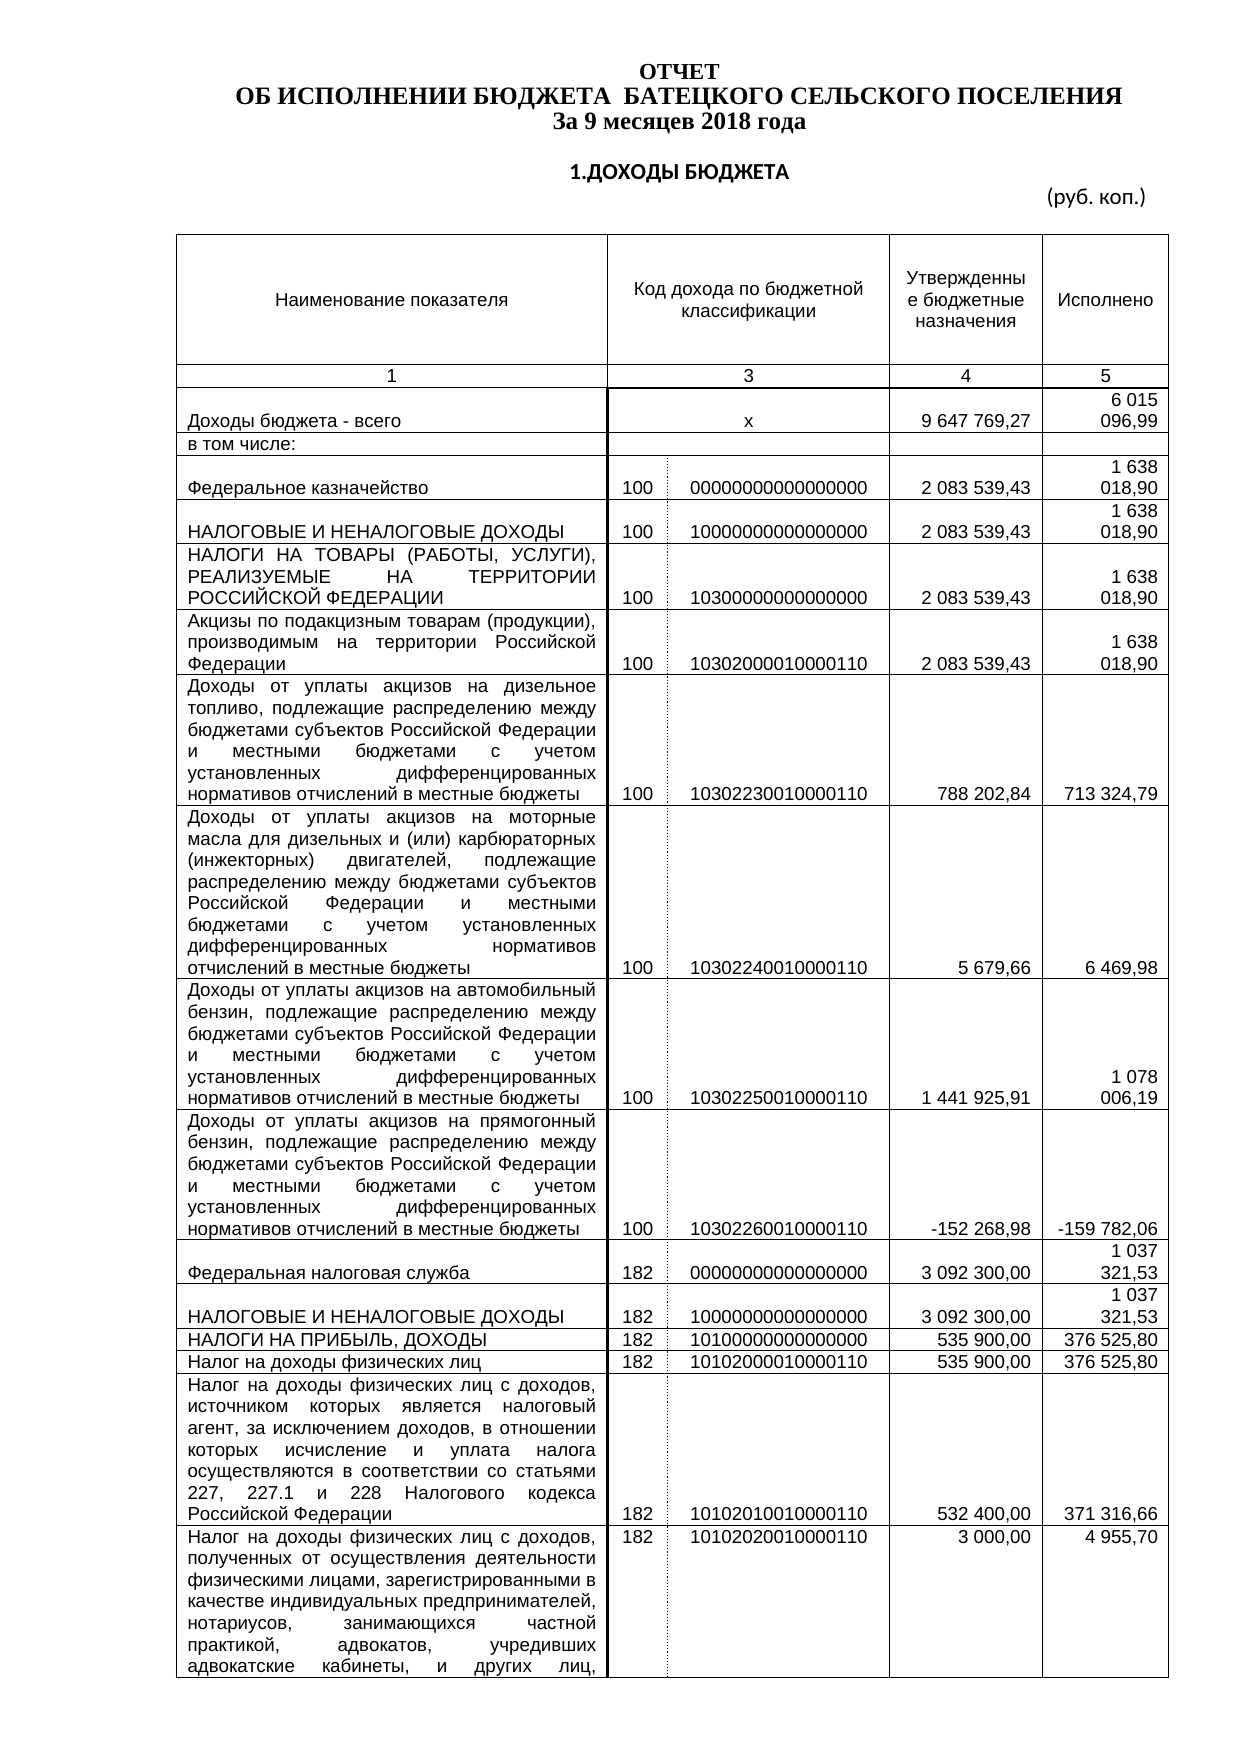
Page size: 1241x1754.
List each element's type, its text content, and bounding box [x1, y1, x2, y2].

table_cell НАЛОГОВЫЕ И НЕНАЛОГОВЫЕ ДОХОДЫ [177, 1284, 606, 1327]
table_cell 1 037 321,53 [1043, 1284, 1168, 1327]
table_cell 535 900,00 [890, 1329, 1042, 1350]
table_cell 3 000,00 [890, 1526, 1042, 1677]
table_cell 376 525,80 [1043, 1351, 1168, 1373]
table_cell Доходы от уплаты акцизов на дизельное топливо, подлежащие распределению между бюджетами субъектов Российской Федерации и местными бюджетами с учетом установленных дифференцированных нормативов отчислений в местные бюджеты [177, 675, 606, 805]
table_cell 6 469,98 [1043, 806, 1168, 978]
table_cell 532 400,00 [890, 1374, 1042, 1524]
table_cell 10302240010000110 [668, 806, 889, 978]
table_cell 10000000000000000 [668, 500, 889, 543]
table_cell [890, 433, 1042, 454]
table_cell 535 900,00 [890, 1351, 1042, 1373]
subtitle За 9 месяцев 2018 года [177, 109, 1181, 134]
table_cell в том числе: [177, 433, 606, 454]
table_cell 00000000000000000 [668, 456, 889, 499]
table_cell 100 [609, 456, 667, 499]
text (руб. коп.) [177, 184, 1181, 209]
table_cell 10102020010000110 [668, 1526, 889, 1677]
table_cell Акцизы по подакцизным товарам (продукции), производимым на территории Российской Федерации [177, 610, 606, 674]
table_cell 9 647 769,27 [890, 389, 1042, 432]
table_cell 4 [890, 365, 1042, 387]
table_cell 2 083 539,43 [890, 544, 1042, 608]
table_cell Федеральная налоговая служба [177, 1240, 606, 1283]
table_cell 1 638 018,90 [1043, 544, 1168, 608]
table_cell 3 092 300,00 [890, 1240, 1042, 1283]
table_cell 10302000010000110 [668, 610, 889, 674]
table_cell 788 202,84 [890, 675, 1042, 805]
table_cell Доходы от уплаты акцизов на моторные масла для дизельных и (или) карбюраторных (инжекторных) двигателей, подлежащие распределению между бюджетами субъектов Российской Федерации и местными бюджетами с учетом установленных дифференцированных нормативов отчислений в местные бюджеты [177, 806, 606, 978]
table_cell НАЛОГИ НА ТОВАРЫ (РАБОТЫ, УСЛУГИ), РЕАЛИЗУЕМЫЕ НА ТЕРРИТОРИИ РОССИЙСКОЙ ФЕДЕРАЦИИ [177, 544, 606, 608]
table_cell 00000000000000000 [668, 1240, 889, 1283]
table_cell 5 [1043, 365, 1168, 387]
table_header Наименование показателя [177, 235, 607, 364]
table_cell 182 [609, 1329, 667, 1350]
table_cell 100 [609, 1110, 667, 1239]
table_cell 371 316,66 [1043, 1374, 1168, 1524]
table_cell 10302230010000110 [668, 675, 889, 805]
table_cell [177, 1526, 606, 1677]
table_cell 100 [609, 675, 667, 805]
table_cell 10100000000000000 [668, 1329, 889, 1350]
table_cell 182 [609, 1526, 667, 1677]
table_cell 100 [609, 979, 667, 1109]
table_cell 376 525,80 [1043, 1329, 1168, 1350]
table_cell Налог на доходы физических лиц с доходов, источником которых является налоговый агент, за исключением доходов, в отношении которых исчисление и уплата налога осуществляются в соответствии со статьями 227, 227.1 и 228 Налогового кодекса Российской Федерации [177, 1374, 606, 1524]
table_cell 4 955,70 [1043, 1526, 1168, 1677]
table_cell 1 638 018,90 [1043, 500, 1168, 543]
table_cell 182 [609, 1351, 667, 1373]
table_cell Федеральное казначейство [177, 456, 606, 499]
table_cell 6 015 096,99 [1043, 389, 1168, 432]
table_cell 2 083 539,43 [890, 456, 1042, 499]
table_cell 10102010010000110 [668, 1374, 889, 1524]
table_cell 10302250010000110 [668, 979, 889, 1109]
table_cell 2 083 539,43 [890, 500, 1042, 543]
table_cell 1 638 018,90 [1043, 456, 1168, 499]
table_cell 10000000000000000 [668, 1284, 889, 1327]
table_cell 1 078 006,19 [1043, 979, 1168, 1109]
table_cell 1 638 018,90 [1043, 610, 1168, 674]
table_header Код дохода по бюджетной классификации [608, 235, 889, 364]
table_cell 3 092 300,00 [890, 1284, 1042, 1327]
table_cell 10300000000000000 [668, 544, 889, 608]
text 1.ДОХОДЫ БЮДЖЕТА [177, 159, 1181, 184]
text ОТЧЕТ [177, 59, 1181, 84]
table_cell 1 037 321,53 [1043, 1240, 1168, 1283]
table_cell [1043, 433, 1168, 454]
table_header Исполнено [1043, 235, 1168, 364]
table_cell 182 [609, 1240, 667, 1283]
table_cell 10302260010000110 [668, 1110, 889, 1239]
table_cell 100 [609, 500, 667, 543]
table_cell 182 [609, 1374, 667, 1524]
table_cell х [609, 389, 889, 432]
table_cell Налог на доходы физических лиц [177, 1351, 606, 1373]
table_cell 1 441 925,91 [890, 979, 1042, 1109]
table_cell 713 324,79 [1043, 675, 1168, 805]
table_cell Доходы бюджета - всего [177, 388, 606, 432]
table_cell НАЛОГИ НА ПРИБЫЛЬ, ДОХОДЫ [177, 1329, 606, 1350]
table_cell 2 083 539,43 [890, 610, 1042, 674]
subtitle ОБ ИСПОЛНЕНИИ БЮДЖЕТА БАТЕЦКОГО СЕЛЬСКОГО ПОСЕЛЕНИЯ [177, 84, 1181, 109]
table_cell 182 [609, 1284, 667, 1327]
table_cell 1 [177, 365, 607, 387]
table_cell -159 782,06 [1043, 1110, 1168, 1239]
table_cell -152 268,98 [890, 1110, 1042, 1239]
table_cell Доходы от уплаты акцизов на автомобильный бензин, подлежащие распределению между бюджетами субъектов Российской Федерации и местными бюджетами с учетом установленных дифференцированных нормативов отчислений в местные бюджеты [177, 979, 606, 1109]
table_cell Доходы от уплаты акцизов на прямогонный бензин, подлежащие распределению между бюджетами субъектов Российской Федерации и местными бюджетами с учетом установленных дифференцированных нормативов отчислений в местные бюджеты [177, 1110, 606, 1239]
table_cell 100 [609, 610, 667, 674]
table_cell 100 [609, 806, 667, 978]
table_cell 5 679,66 [890, 806, 1042, 978]
table_header Утвержденные бюджетные назначения [890, 235, 1042, 364]
table_cell 3 [608, 365, 889, 387]
table_cell [609, 433, 889, 454]
table_cell 100 [609, 544, 667, 608]
table_cell НАЛОГОВЫЕ И НЕНАЛОГОВЫЕ ДОХОДЫ [177, 500, 606, 543]
table_cell 10102000010000110 [668, 1351, 889, 1373]
